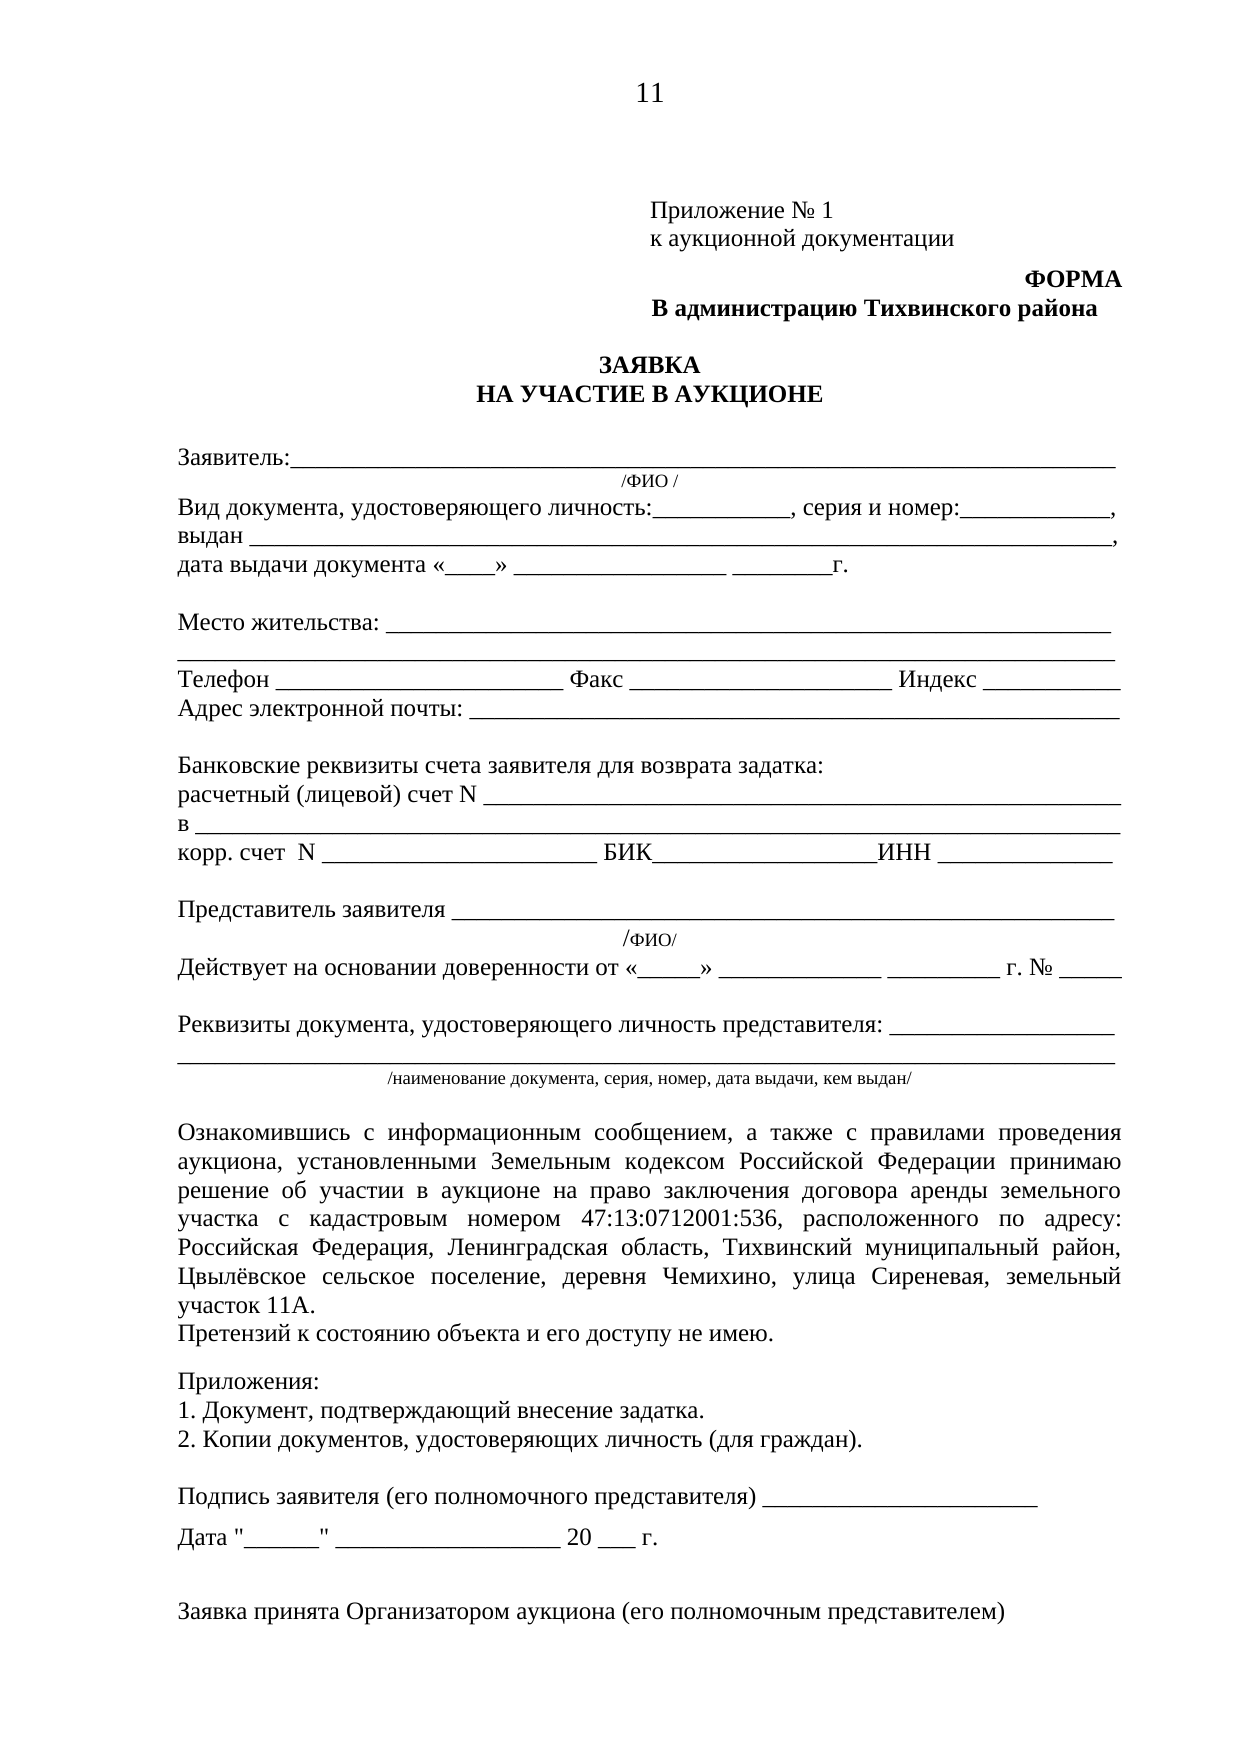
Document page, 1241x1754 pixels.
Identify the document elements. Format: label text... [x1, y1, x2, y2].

text /ФИО/ [177, 923, 1122, 952]
text /ФИО / [177, 470, 1122, 492]
text Действует на основании доверенности от «_____» _____________ _________ г. № _____ [177, 952, 1122, 981]
text Приложение № 1 [177, 195, 1122, 223]
text ФОРМА [177, 264, 1122, 293]
text Банковские реквизиты счета заявителя для возврата задатка: [177, 751, 1122, 779]
text Телефон _______________________ Факс _____________________ Индекс ___________ [177, 664, 1122, 693]
text Заявка принята Организатором аукциона (его полномочным представителем) [177, 1596, 1122, 1625]
text Представитель заявителя _____________________________________________________ [177, 894, 1122, 923]
text ЗАЯВКА [177, 351, 1122, 379]
text В администрацию Тихвинского района [177, 293, 1122, 322]
text ___________________________________________________________________________ [177, 636, 1122, 664]
text Реквизиты документа, удостоверяющего личность представителя: __________________ [177, 1009, 1122, 1038]
text Приложения: [177, 1366, 1122, 1395]
text к аукционной документации [177, 223, 1122, 252]
text Место жительства: __________________________________________________________ [177, 607, 1122, 636]
text Вид документа, удостоверяющего личность:___________, серия и номер:____________, выдан _____________________________________________________________________, дата выдачи документа «____» _________________ ________г. [177, 492, 1122, 578]
text НА УЧАСТИЕ В АУКЦИОНЕ [177, 379, 1122, 408]
text Заявитель:__________________________________________________________________ [177, 442, 1122, 470]
text Дата "______" __________________ 20 ___ г. [177, 1522, 1122, 1551]
text корр. счет N ______________________ БИК__________________ИНН ______________ [177, 837, 1122, 866]
text Подпись заявителя (его полномочного представителя) ______________________ [177, 1481, 1122, 1510]
text Ознакомившись с информационным сообщением, а также с правилами проведения аукциона, установленными Земельным кодексом Российской Федерации принимаю решение об участии в аукционе на право заключения договора аренды земельного участка с кадастровым номером 47:13:0712001:536, расположенного по адресу: Российская Федерация, Ленинградская область, Тихвинский муниципальный район, Цвылёвское сельское поселение, деревня Чемихино, улица Сиреневая, земельный участок 11А. [177, 1117, 1122, 1318]
text в __________________________________________________________________________ [177, 808, 1122, 837]
text Адрес электронной почты: ____________________________________________________ [177, 693, 1122, 722]
text ___________________________________________________________________________ [177, 1038, 1122, 1067]
text 1. Документ, подтверждающий внесение задатка. [177, 1395, 1122, 1424]
text Претензий к состоянию объекта и его доступу не имею. [177, 1318, 1122, 1347]
text расчетный (лицевой) счет N ___________________________________________________ [177, 779, 1122, 808]
text 2. Копии документов, удостоверяющих личность (для граждан). [177, 1424, 1122, 1453]
text /наименование документа, серия, номер, дата выдачи, кем выдан/ [177, 1067, 1122, 1088]
